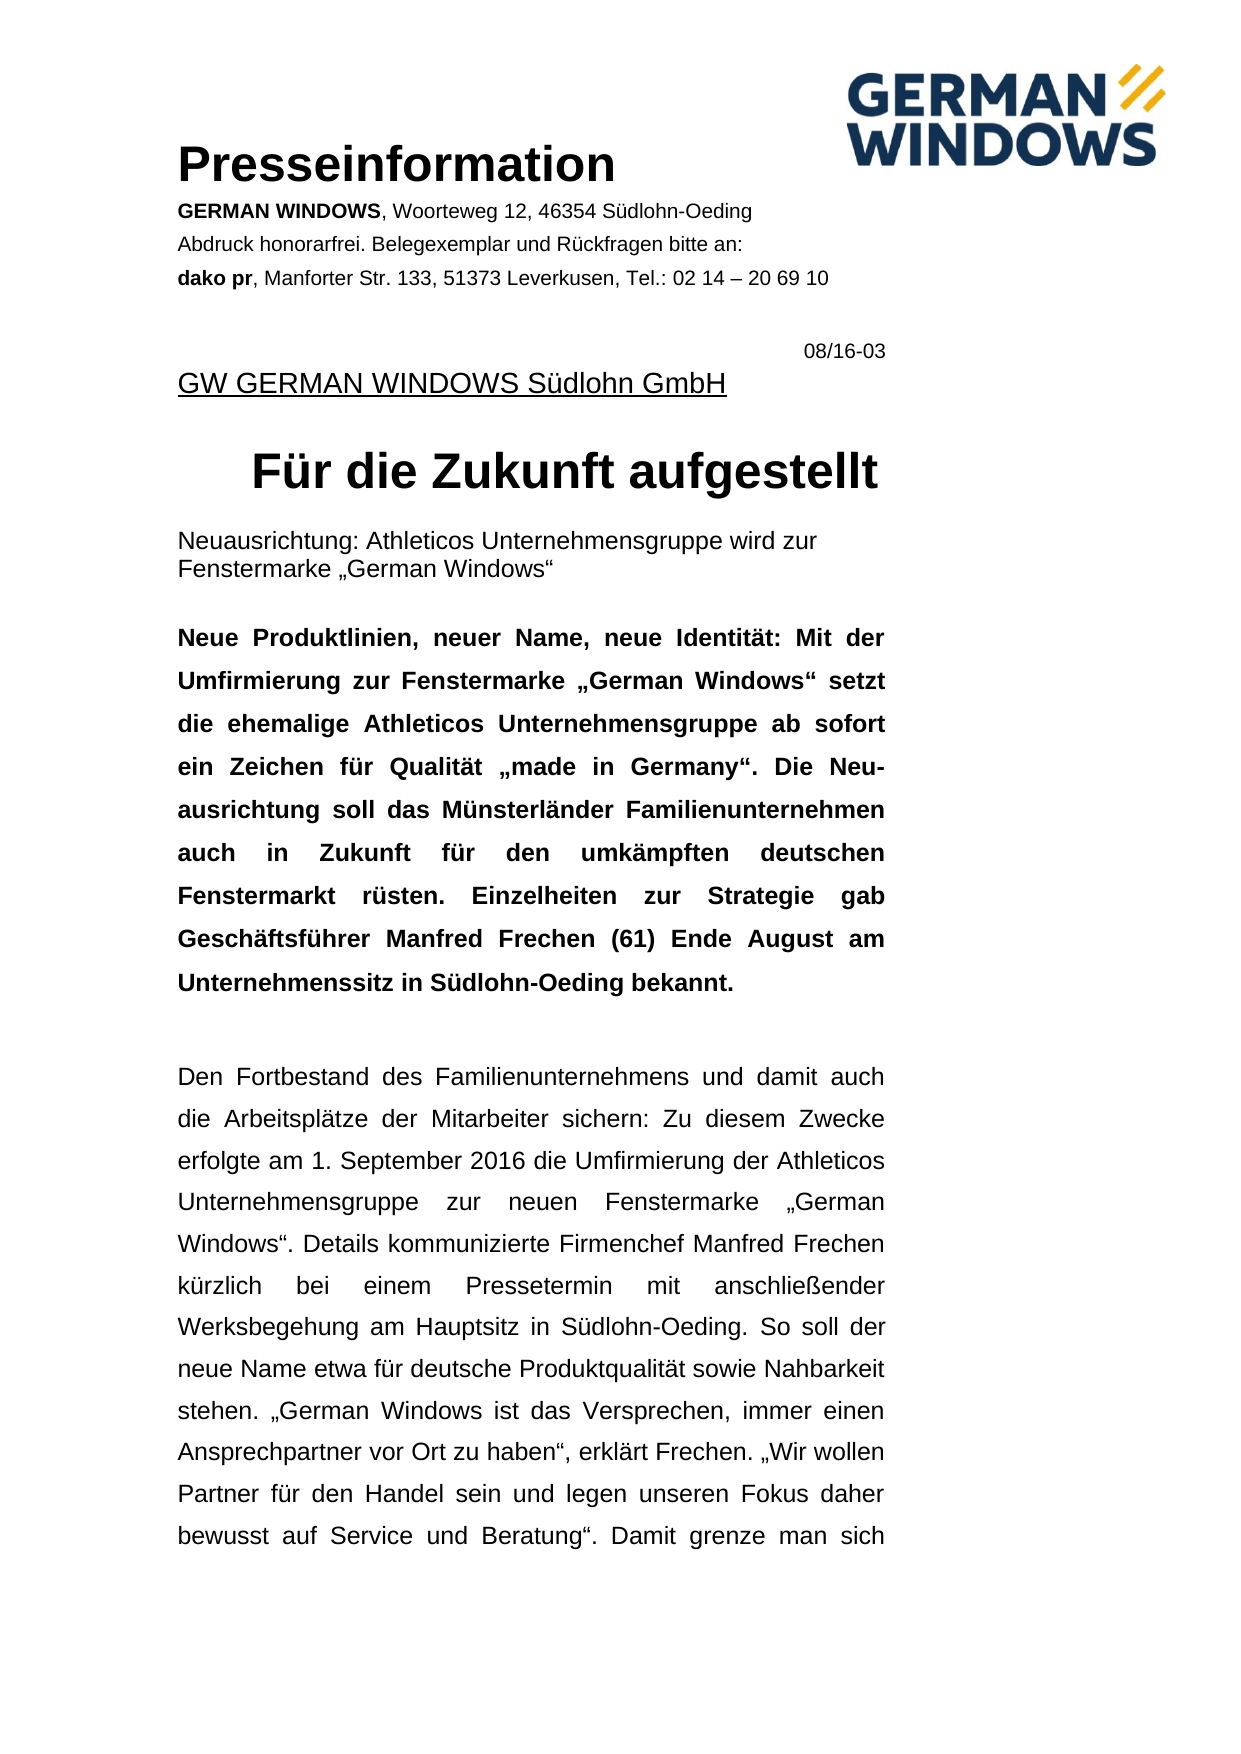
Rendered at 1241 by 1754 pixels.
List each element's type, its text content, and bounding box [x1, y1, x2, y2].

text 08/16-03 [177, 325, 886, 367]
text GERMAN WINDOWS, Woorteweg 12, 46354 Südlohn-Oeding [177, 192, 886, 225]
text GW GERMAN WINDOWS Südlohn GmbH [177, 367, 886, 400]
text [177, 1052, 886, 1552]
picture [846, 64, 1166, 166]
text dako pr, Manforter Str. 133, 51373 Leverkusen, Tel.: 02 14 – 20 69 10 [177, 258, 886, 292]
text Presseinformation [177, 142, 886, 192]
text Neue Produktlinien, neuer Name, neue Identität: Mit der Umfirmierung zur Fenstermarke „German Windows“ setzt die ehemalige Athleticos Unternehmensgruppe ab sofort ein Zeichen für Qualität „made in Germany“. Die Neu-ausrichtung soll das Münsterländer Familienunternehmen auch in Zukunft für den umkämpften deutschen Fenstermarkt rüsten. Einzelheiten zur Strategie gab Geschäftsführer Manfred Frechen (61) Ende August am Unternehmenssitz in Südlohn-Oeding bekannt. [177, 623, 886, 996]
subtitle Für die Zukunft aufgestellt [177, 442, 886, 499]
text Abdruck honorarfrei. Belegexemplar und Rückfragen bitte an: [177, 225, 886, 258]
text Neuausrichtung: Athleticos Unternehmensgruppe wird zur Fenstermarke „German Windows“ [177, 526, 886, 583]
